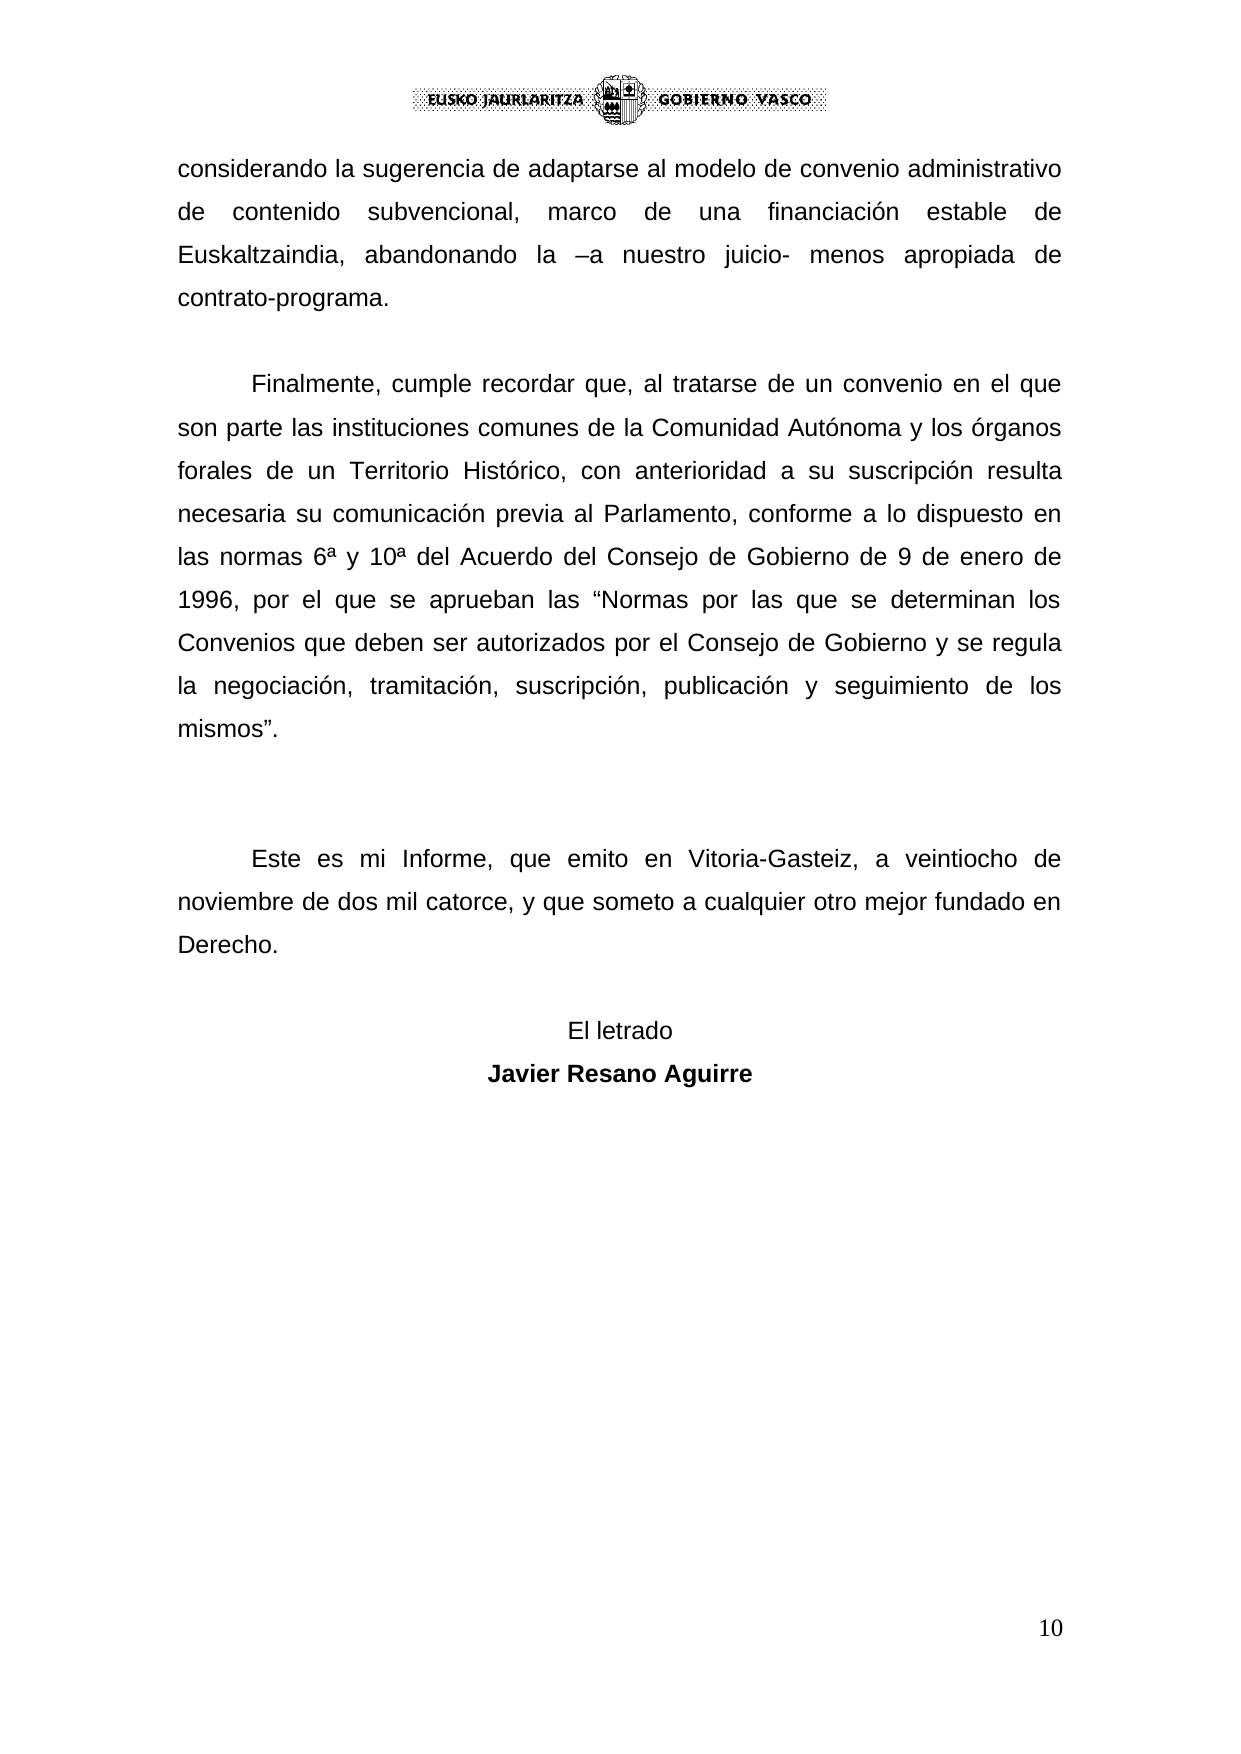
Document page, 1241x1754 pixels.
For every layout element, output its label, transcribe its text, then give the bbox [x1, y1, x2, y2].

picture [413, 75, 828, 125]
text Este es mi Informe, que emito en Vitoria-Gasteiz, a veintiocho de noviembre de dos mil catorce, y que someto a cualquier otro mejor fundado en Derecho. [177, 844, 1063, 959]
text Javier Resano Aguirre [177, 1059, 1063, 1088]
text Finalmente, cumple recordar que, al tratarse de un convenio en el que son parte las instituciones comunes de la Comunidad Autónoma y los órganos forales de un Territorio Histórico, con anterioridad a su suscripción resulta necesaria su comunicación previa al Parlamento, conforme a lo dispuesto en las normas 6ª y 10ª del Acuerdo del Consejo de Gobierno de 9 de enero de 1996, por el que se aprueban las “Normas por las que se determinan los Convenios que deben ser autorizados por el Consejo de Gobierno y se regula la negociación, tramitación, suscripción, publicación y seguimiento de los mismos”. [177, 369, 1063, 743]
text El letrado [177, 1016, 1063, 1045]
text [177, 154, 1063, 312]
